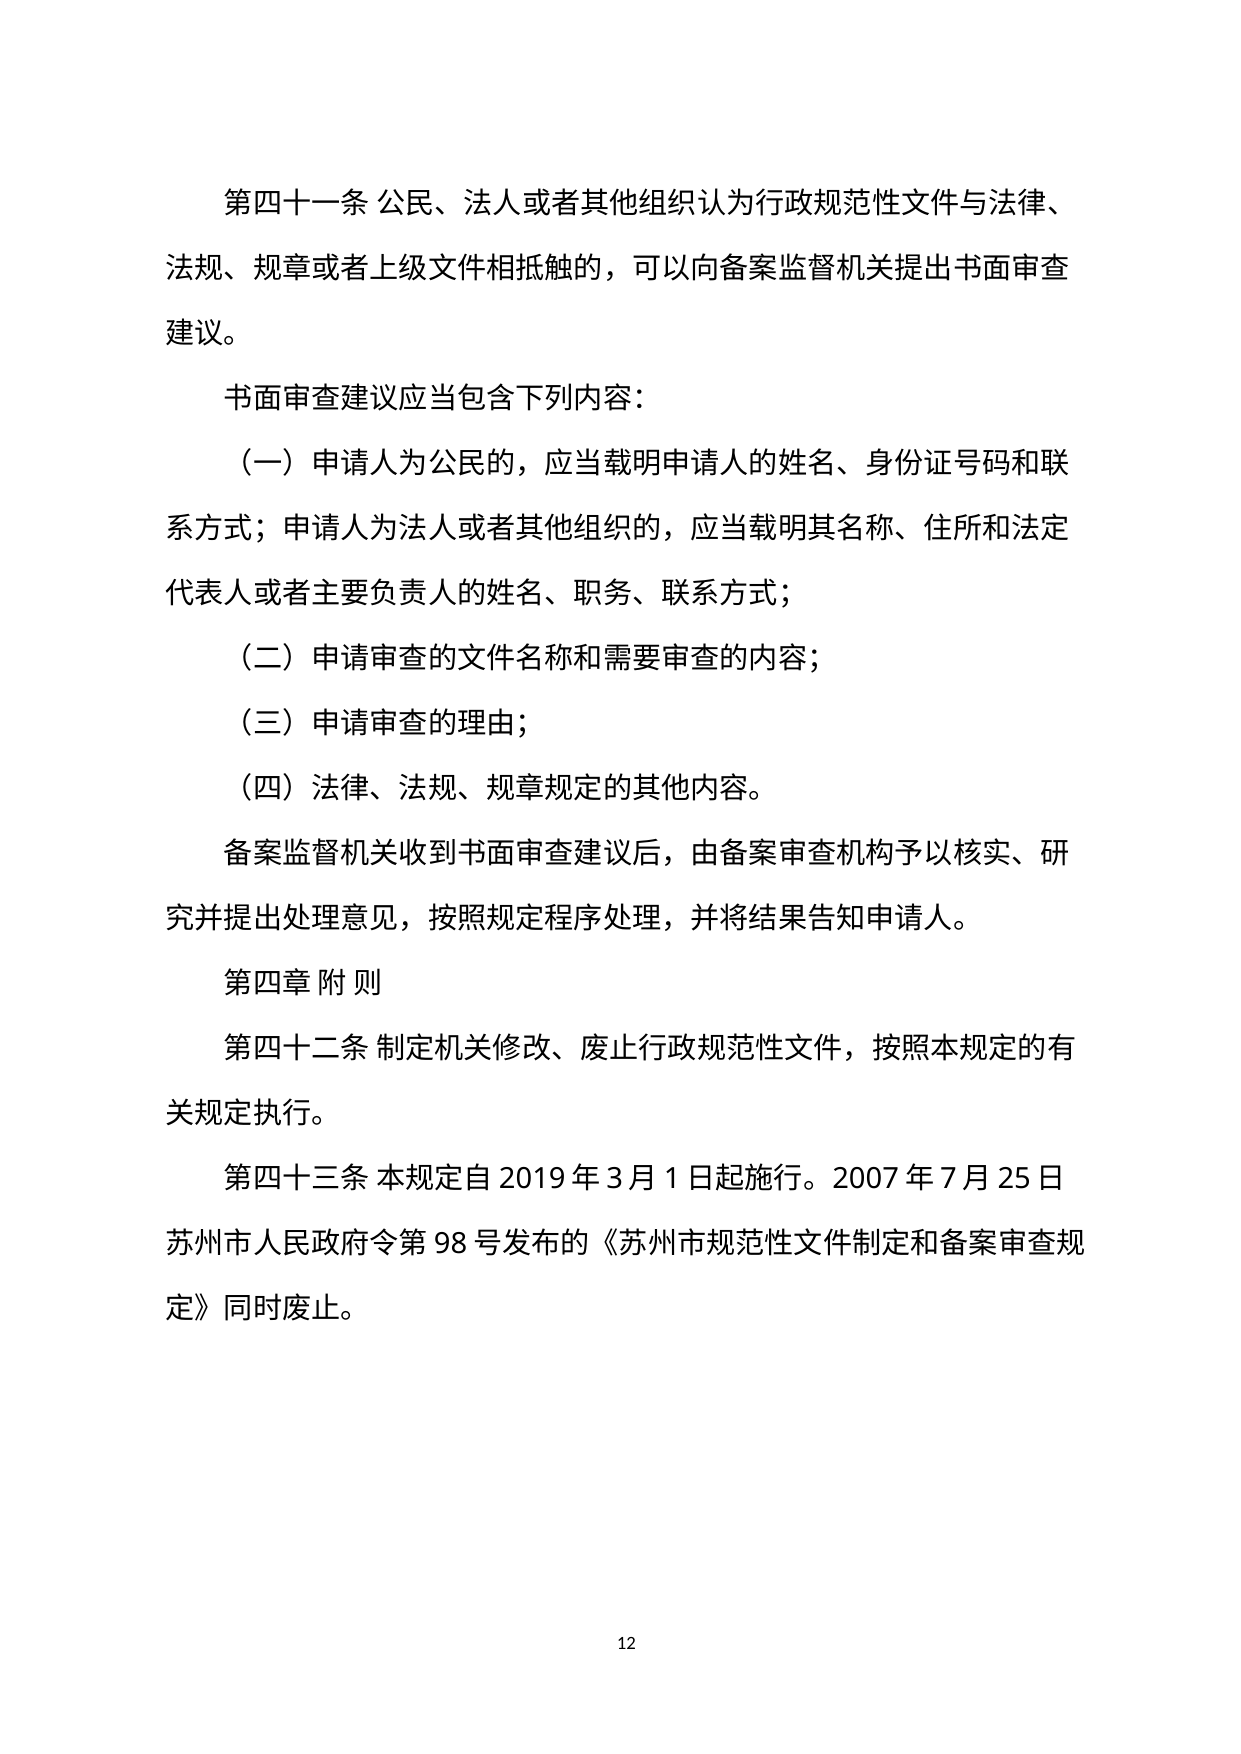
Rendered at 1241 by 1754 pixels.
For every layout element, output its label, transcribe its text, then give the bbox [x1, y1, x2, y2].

text （二）申请审查的文件名称和需要审查的内容； [165, 623, 1087, 688]
text 备案监督机关收到书面审查建议后，由备案审查机构予以核实、研究并提出处理意见，按照规定程序处理，并将结果告知申请人。 [165, 818, 1087, 948]
text （一）申请人为公民的，应当载明申请人的姓名、身份证号码和联系方式；申请人为法人或者其他组织的，应当载明其名称、住所和法定代表人或者主要负责人的姓名、职务、联系方式； [165, 428, 1087, 623]
text 第四十一条 公民、法人或者其他组织认为行政规范性文件与法律、法规、规章或者上级文件相抵触的，可以向备案监督机关提出书面审查建议。 [165, 168, 1087, 363]
text 第四章 附 则 [165, 948, 1087, 1013]
text （三）申请审查的理由； [165, 688, 1087, 753]
text （四）法律、法规、规章规定的其他内容。 [165, 753, 1087, 818]
text 第四十三条 本规定自2019年3月1日起施行。2007年7月25日苏州市人民政府令第98号发布的《苏州市规范性文件制定和备案审查规定》同时废止。 [165, 1143, 1087, 1338]
text 第四十二条 制定机关修改、废止行政规范性文件，按照本规定的有关规定执行。 [165, 1013, 1087, 1143]
text 书面审查建议应当包含下列内容： [165, 363, 1087, 428]
